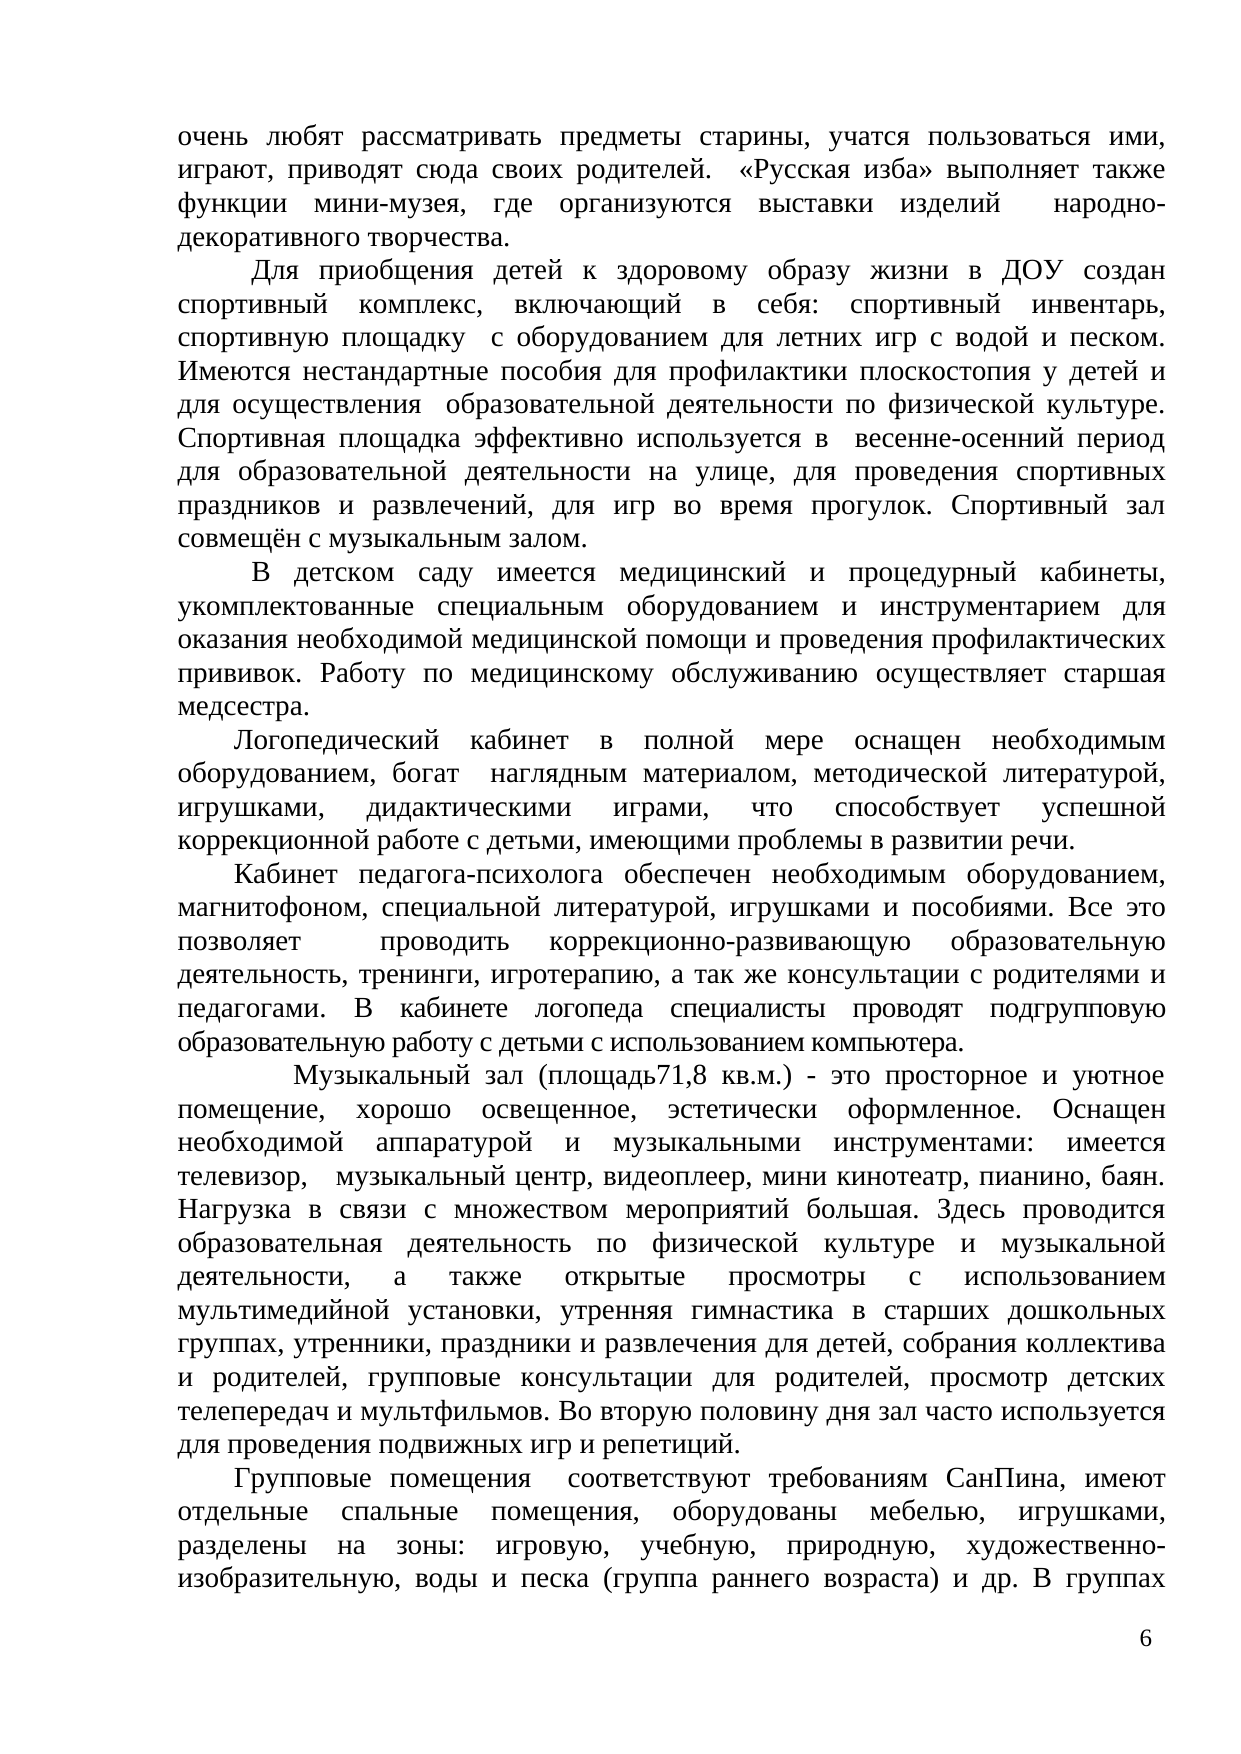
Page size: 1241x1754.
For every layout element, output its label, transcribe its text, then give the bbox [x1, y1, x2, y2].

text Музыкальный зал (площадь71,8 кв.м.) - это просторное и уютное помещение, хорошо освещенное, эстетически оформленное. Оснащен необходимой аппаратурой и музыкальными инструментами: имеется телевизор, музыкальный центр, видеоплеер, мини кинотеатр, пианино, баян. Нагрузка в связи с множеством мероприятий большая. Здесь проводится образовательная деятельность по физической культуре и музыкальной деятельности, а также открытые просмотры с использованием мультимедийной установки, утренняя гимнастика в старших дошкольных группах, утренники, праздники и развлечения для детей, собрания коллектива и родителей, групповые консультации для родителей, просмотр детских телепередач и мультфильмов. Во вторую половину дня зал часто используется для проведения подвижных игр и репетиций. [177, 1057, 1167, 1460]
text Логопедический кабинет в полной мере оснащен необходимым оборудованием, богат наглядным материалом, методической литературой, игрушками, дидактическими играми, что способствует успешной коррекционной работе с детьми, имеющими проблемы в развитии речи. [177, 722, 1167, 856]
text Кабинет педагога-психолога обеспечен необходимым оборудованием, магнитофоном, специальной литературой, игрушками и пособиями. Все это позволяет проводить коррекционно-развивающую образовательную деятельность, тренинги, игротерапию, а так же консультации с родителями и педагогами. В кабинете логопеда специалисты проводят подгрупповую образовательную работу с детьми с использованием компьютера. [177, 856, 1167, 1057]
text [177, 118, 1167, 252]
text В детском саду имеется медицинский и процедурный кабинеты, укомплектованные специальным оборудованием и инструментарием для оказания необходимой медицинской помощи и проведения профилактических прививок. Работу по медицинскому обслуживанию осуществляет старшая медсестра. [177, 554, 1167, 722]
text Для приобщения детей к здоровому образу жизни в ДОУ создан спортивный комплекс, включающий в себя: спортивный инвентарь, спортивную площадку с оборудованием для летних игр с водой и песком. Имеются нестандартные пособия для профилактики плоскостопия у детей и для осуществления образовательной деятельности по физической культуре. Спортивная площадка эффективно используется в весенне-осенний период для образовательной деятельности на улице, для проведения спортивных праздников и развлечений, для игр во время прогулок. Спортивный зал совмещён с музыкальным залом. [177, 252, 1167, 554]
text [177, 1460, 1167, 1594]
